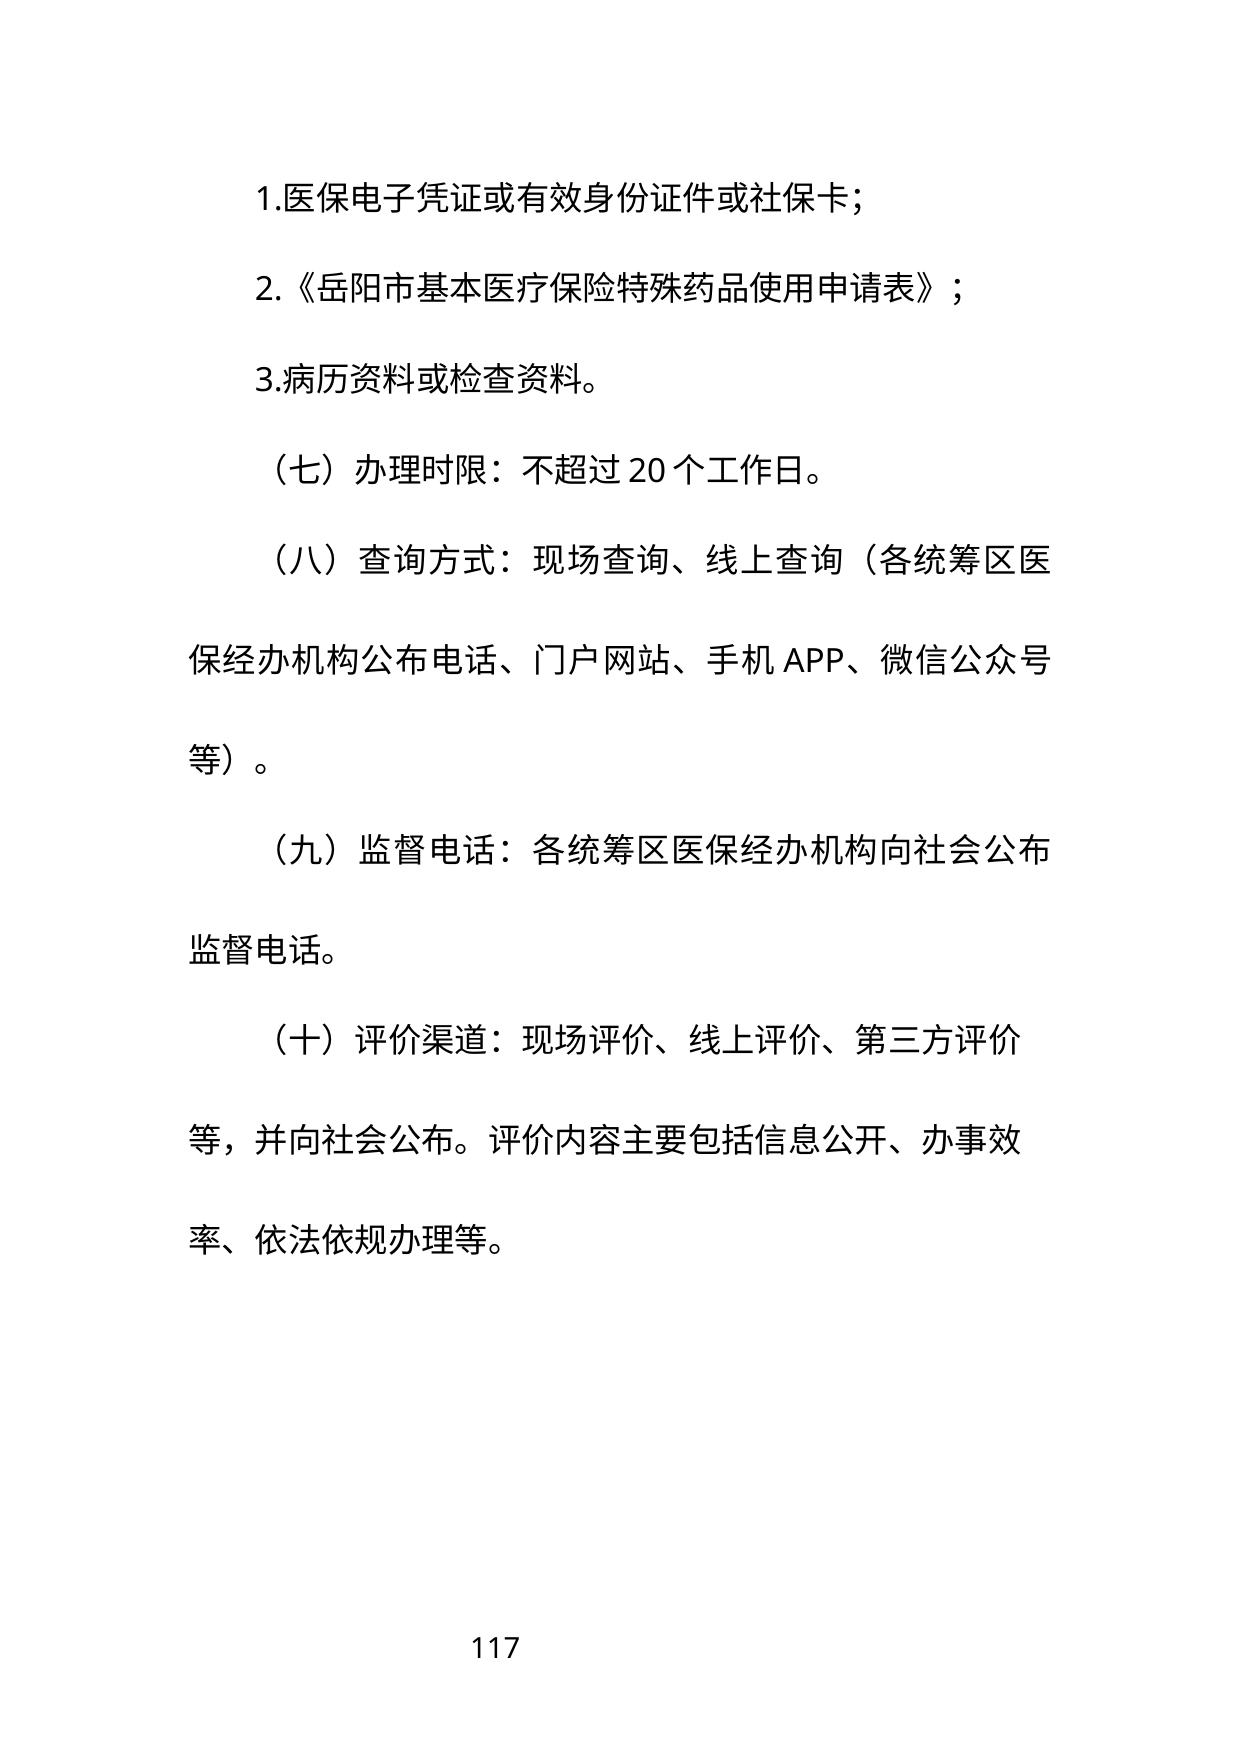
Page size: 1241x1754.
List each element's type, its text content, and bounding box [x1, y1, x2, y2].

text （七）办理时限：不超过20个工作日。 [188, 434, 1052, 501]
text 1.医保电子凭证或有效身份证件或社保卡； [188, 162, 1052, 229]
text 3.病历资料或检查资料。 [188, 344, 1052, 410]
text 2.《岳阳市基本医疗保险特殊药品使用申请表》； [188, 253, 1052, 319]
text （十）评价渠道：现场评价、线上评价、第三方评价等，并向社会公布。评价内容主要包括信息公开、办事效率、依法依规办理等。 [188, 1005, 1031, 1271]
text （八）查询方式：现场查询、线上查询（各统筹区医保经办机构公布电话、门户网站、手机APP、微信公众号等）。 [188, 525, 1052, 791]
text （九）监督电话：各统筹区医保经办机构向社会公布监督电话。 [188, 815, 1052, 981]
